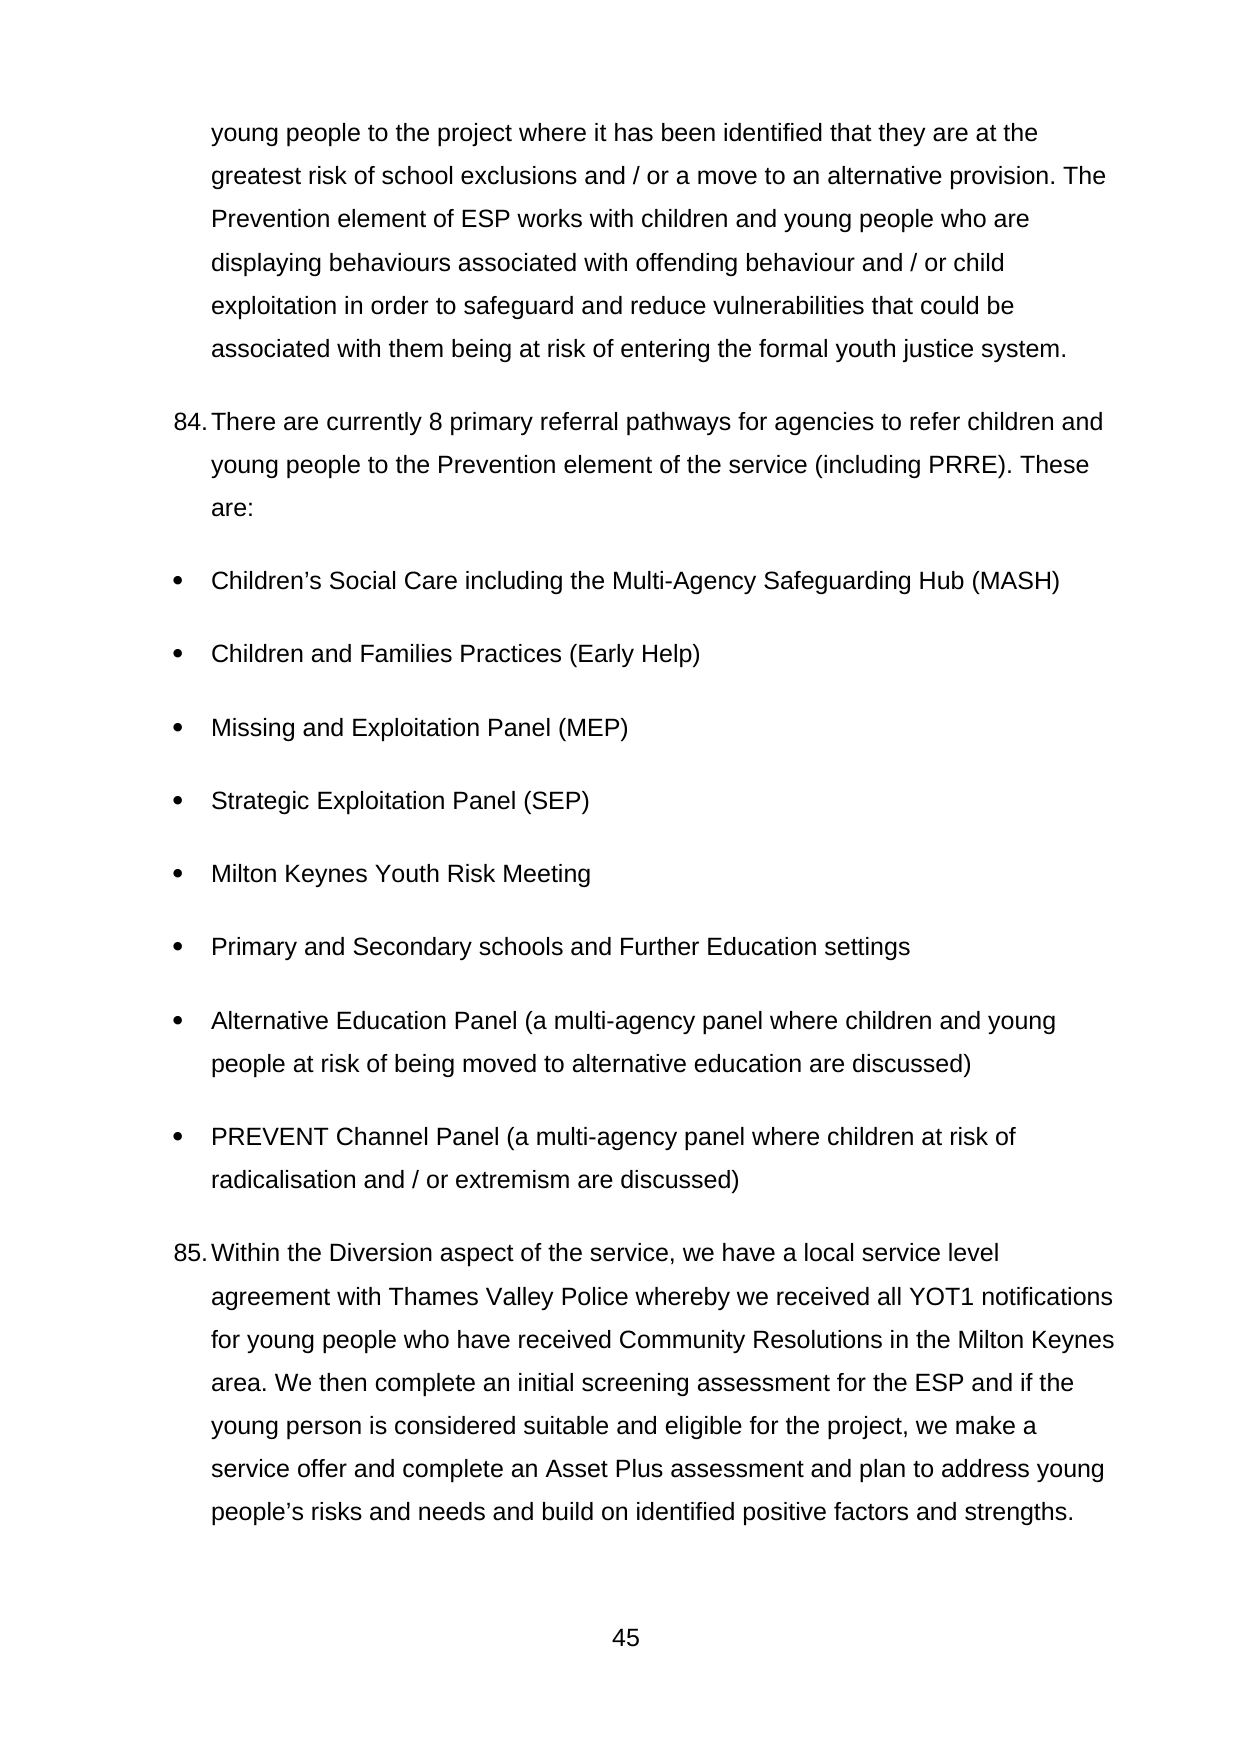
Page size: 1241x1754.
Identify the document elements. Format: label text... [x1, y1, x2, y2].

list There are currently 8 primary referral pathways for agencies to refer children and young people to the Prevention element of the service (including PRRE). These are: [173, 407, 1116, 522]
list Missing and Exploitation Panel (MEP) [173, 713, 1116, 742]
list Strategic Exploitation Panel (SEP) [173, 786, 1116, 815]
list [173, 118, 1116, 362]
list Children and Families Practices (Early Help) [173, 639, 1116, 668]
list Children’s Social Care including the Multi-Agency Safeguarding Hub (MASH) [173, 566, 1116, 595]
list Milton Keynes Youth Risk Meeting [173, 859, 1116, 888]
list PREVENT Channel Panel (a multi-agency panel where children at risk of radicalisation and / or extremism are discussed) [173, 1122, 1116, 1194]
list Primary and Secondary schools and Further Education settings [173, 932, 1116, 961]
list Within the Diversion aspect of the service, we have a local service level agreement with Thames Valley Police whereby we received all YOT1 notifications for young people who have received Community Resolutions in the Milton Keynes area. We then complete an initial screening assessment for the ESP and if the young person is considered suitable and eligible for the project, we make a service offer and complete an Asset Plus assessment and plan to address young people’s risks and needs and build on identified positive factors and strengths. [173, 1238, 1116, 1526]
list Alternative Education Panel (a multi-agency panel where children and young people at risk of being moved to alternative education are discussed) [173, 1006, 1116, 1078]
